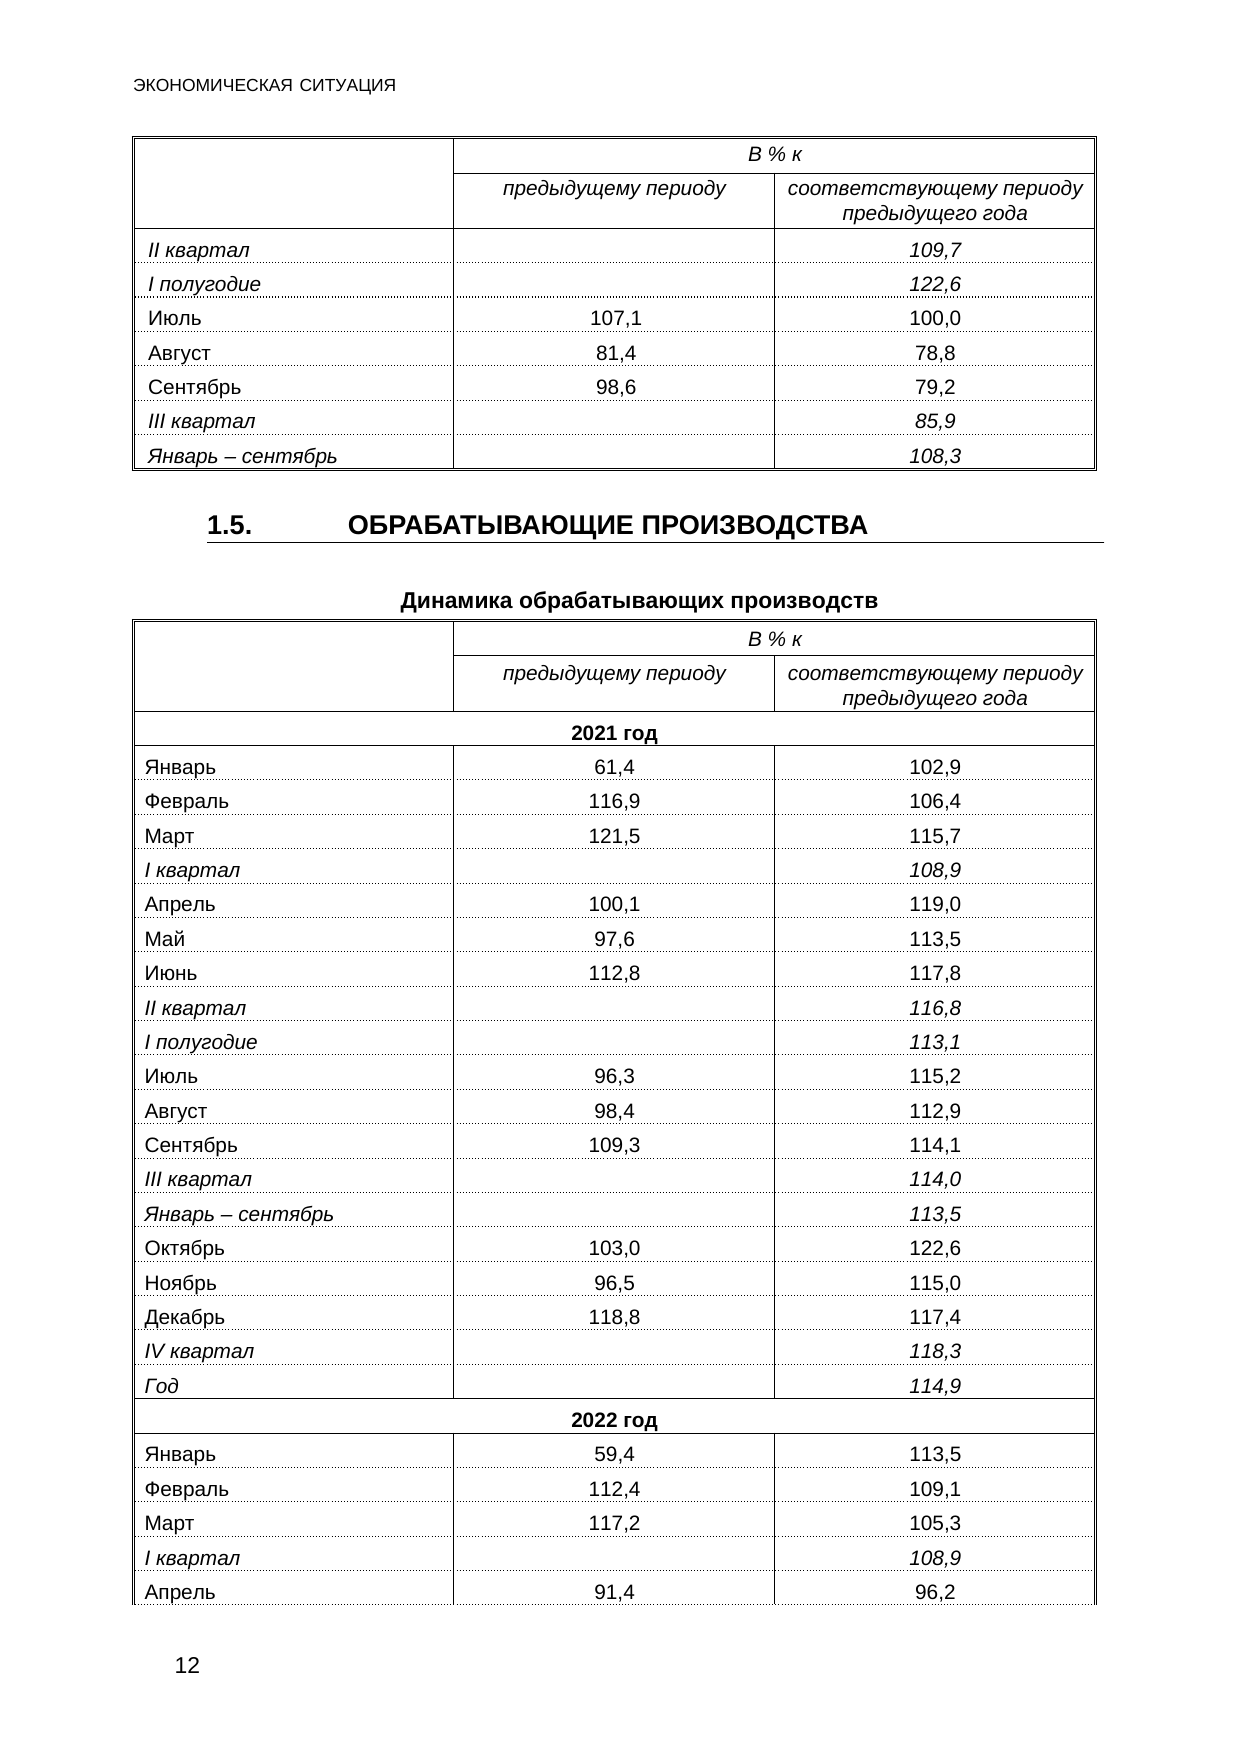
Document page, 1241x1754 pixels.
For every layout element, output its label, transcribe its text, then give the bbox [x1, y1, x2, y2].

table_cell 81,4 [454, 331, 774, 365]
table_cell 91,4 [454, 1570, 774, 1604]
table_cell Февраль [135, 1467, 453, 1501]
table_cell 107,1 [454, 296, 774, 331]
table_cell 106,4 [775, 779, 1094, 814]
table_cell 109,1 [775, 1467, 1094, 1501]
table_cell 96,2 [775, 1570, 1094, 1604]
table_cell 115,2 [775, 1054, 1094, 1089]
table_cell [454, 1158, 774, 1192]
table_cell 98,6 [454, 365, 774, 399]
table_cell предыдущему периоду [454, 174, 774, 228]
table_cell II квартал [135, 229, 453, 262]
table_cell 114,1 [775, 1123, 1094, 1157]
table_cell [454, 986, 774, 1020]
table_cell 78,8 [775, 331, 1094, 365]
table_header [135, 139, 453, 228]
table_cell III квартал [135, 1158, 453, 1192]
table_cell [454, 848, 774, 882]
table_cell 108,3 [775, 434, 1094, 468]
subtitle Обрабатывающие производства [207, 509, 1104, 542]
table_cell 2022 год [135, 1399, 1094, 1432]
table_cell Ноябрь [135, 1261, 453, 1295]
table_header В % к [454, 622, 1094, 655]
table_cell 59,4 [454, 1434, 774, 1467]
table_cell Год [135, 1364, 453, 1398]
table_cell [454, 262, 774, 296]
table_cell 117,2 [454, 1501, 774, 1536]
table_cell 114,9 [775, 1364, 1094, 1398]
table_cell 115,7 [775, 814, 1094, 848]
table_cell II квартал [135, 986, 453, 1020]
table_cell I полугодие [135, 262, 453, 296]
table_cell 108,9 [775, 1536, 1094, 1570]
table_cell 102,9 [775, 746, 1094, 779]
table_cell Сентябрь [135, 365, 453, 399]
table_cell 97,6 [454, 917, 774, 951]
table_cell 118,3 [775, 1329, 1094, 1364]
table_cell 79,2 [775, 365, 1094, 399]
table_cell 115,0 [775, 1261, 1094, 1295]
table_cell [454, 400, 774, 434]
table_cell [454, 1536, 774, 1570]
table_cell I квартал [135, 1536, 453, 1570]
table_cell III квартал [135, 400, 453, 434]
table_cell 98,4 [454, 1089, 774, 1123]
table_cell 100,1 [454, 883, 774, 917]
table_header В % к [454, 139, 1094, 172]
table_cell 103,0 [454, 1226, 774, 1261]
table_cell предыдущему периоду [454, 656, 774, 711]
table_cell 122,6 [775, 1226, 1094, 1261]
table_cell [454, 1192, 774, 1226]
table_cell 118,8 [454, 1295, 774, 1329]
table_cell 108,9 [775, 848, 1094, 882]
table_cell Январь – сентябрь [135, 434, 453, 468]
table_cell 100,0 [775, 296, 1094, 331]
table_cell Декабрь [135, 1295, 453, 1329]
table_cell 113,5 [775, 917, 1094, 951]
table_cell 113,5 [775, 1192, 1094, 1226]
table_cell 109,7 [775, 229, 1094, 262]
table_cell 119,0 [775, 883, 1094, 917]
table_cell 105,3 [775, 1501, 1094, 1536]
table_cell Октябрь [135, 1226, 453, 1261]
table_cell Март [135, 814, 453, 848]
table_cell [454, 1364, 774, 1398]
table_cell Май [135, 917, 453, 951]
table_cell Август [135, 331, 453, 365]
text Динамика обрабатывающих производств [133, 587, 1104, 613]
table_cell 114,0 [775, 1158, 1094, 1192]
table_cell 116,9 [454, 779, 774, 814]
table_cell 61,4 [454, 746, 774, 779]
table_cell [454, 434, 774, 468]
table_cell Апрель [135, 1570, 453, 1604]
table_cell Март [135, 1501, 453, 1536]
table_cell Июнь [135, 951, 453, 986]
table_cell Январь [135, 746, 453, 779]
table_cell 121,5 [454, 814, 774, 848]
table_cell 117,4 [775, 1295, 1094, 1329]
table_cell 109,3 [454, 1123, 774, 1157]
table_cell I квартал [135, 848, 453, 882]
table_cell 85,9 [775, 400, 1094, 434]
table_cell 113,5 [775, 1434, 1094, 1467]
table_cell Апрель [135, 883, 453, 917]
table_cell IV квартал [135, 1329, 453, 1364]
table_header [135, 622, 453, 711]
table_cell 122,6 [775, 262, 1094, 296]
table_cell 112,8 [454, 951, 774, 986]
table_cell соответствующему периоду предыдущего года [775, 656, 1094, 711]
table_cell Январь – сентябрь [135, 1192, 453, 1226]
table_cell 112,4 [454, 1467, 774, 1501]
table_cell 116,8 [775, 986, 1094, 1020]
table_cell 112,9 [775, 1089, 1094, 1123]
table_cell [454, 1329, 774, 1364]
table_cell соответствующему периоду предыдущего года [775, 174, 1094, 228]
table_cell 117,8 [775, 951, 1094, 986]
table_cell 96,5 [454, 1261, 774, 1295]
table_cell [454, 1020, 774, 1054]
table_cell Сентябрь [135, 1123, 453, 1157]
table_cell 113,1 [775, 1020, 1094, 1054]
table_cell Август [135, 1089, 453, 1123]
table_cell 2021 год [135, 712, 1094, 745]
table_cell [454, 229, 774, 262]
table_cell Февраль [135, 779, 453, 814]
table_cell Июль [135, 296, 453, 331]
table_cell Июль [135, 1054, 453, 1089]
table_cell I полугодие [135, 1020, 453, 1054]
table_cell 96,3 [454, 1054, 774, 1089]
table_cell Январь [135, 1434, 453, 1467]
